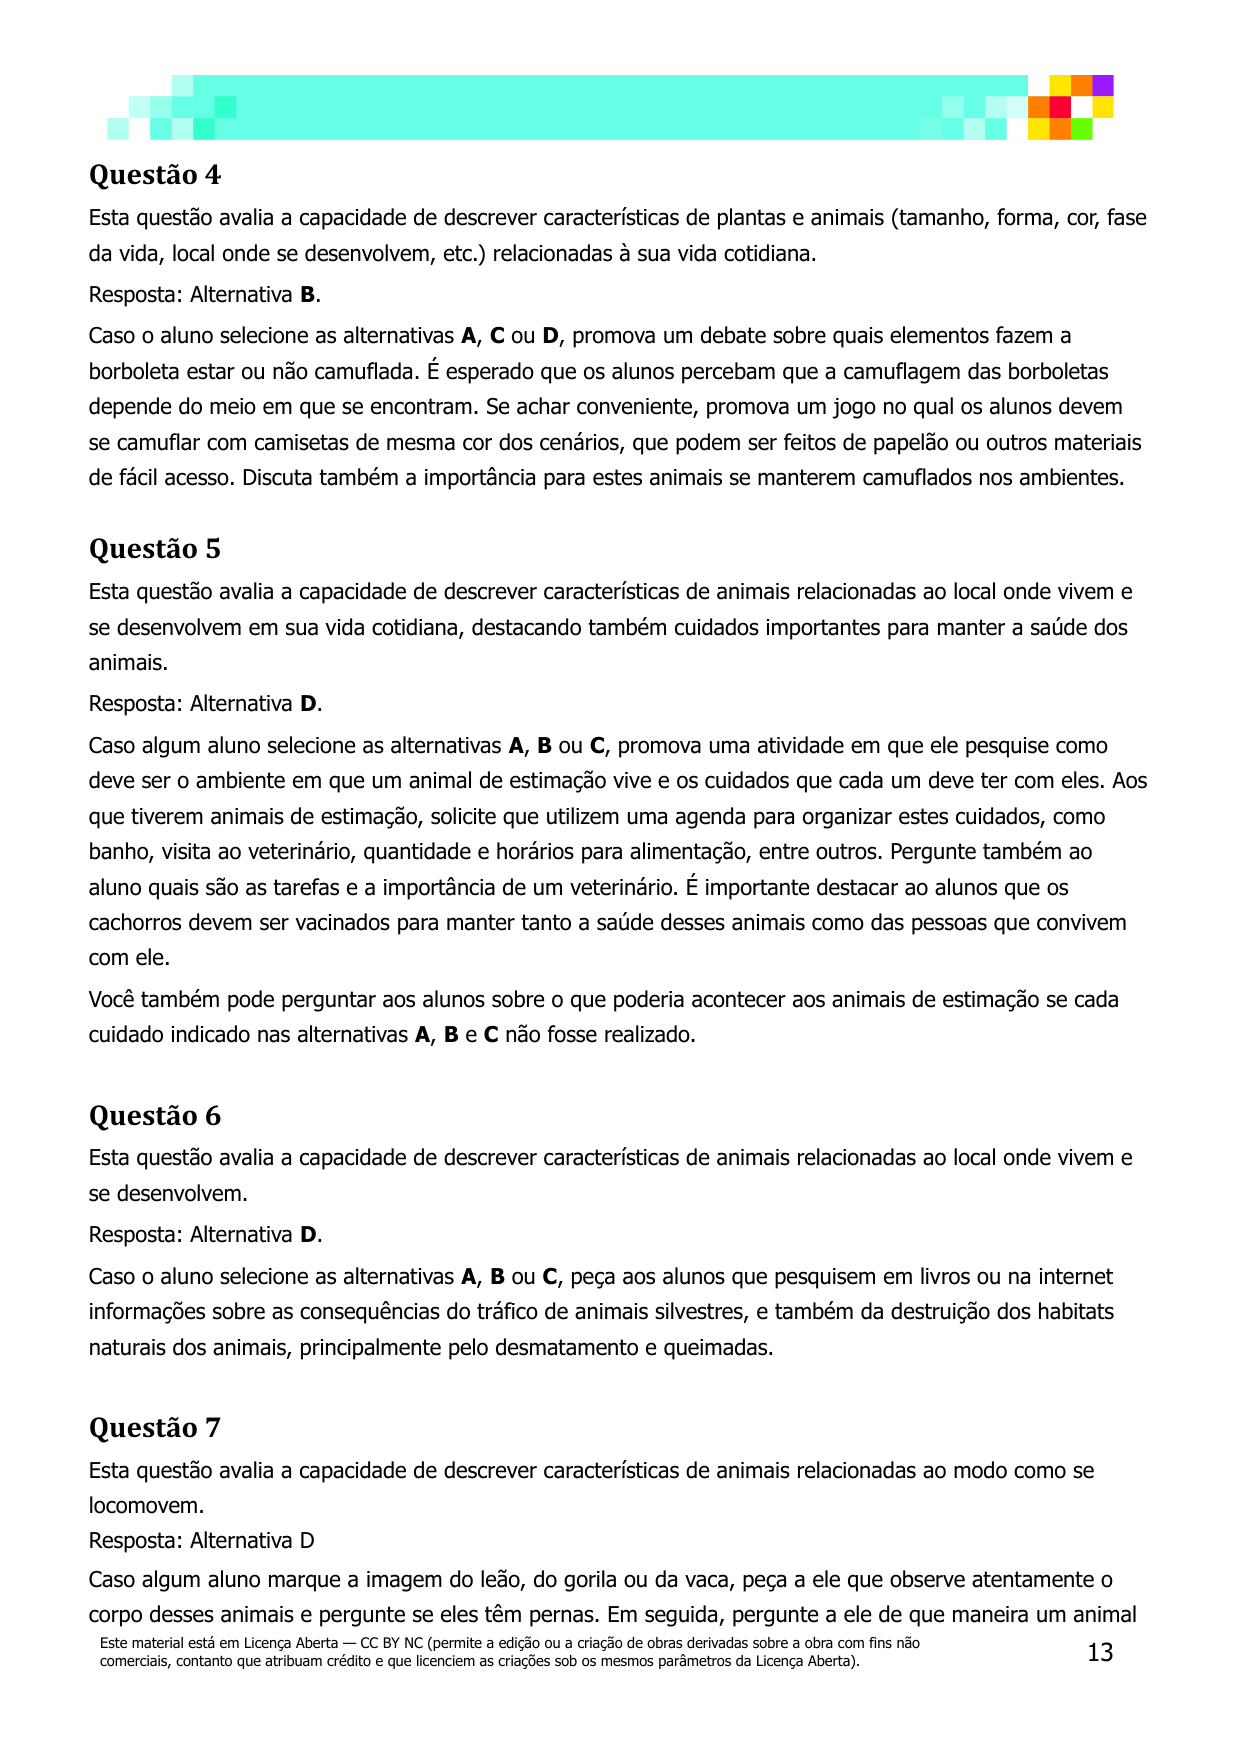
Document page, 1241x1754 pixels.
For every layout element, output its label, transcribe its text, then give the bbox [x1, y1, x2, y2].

text Questão 4 [89, 157, 1152, 191]
text Esta questão avalia a capacidade de descrever características de animais relacionadas ao local onde vivem e se desenvolvem. [89, 1137, 1152, 1208]
text Resposta: Alternativa B. [89, 274, 1152, 309]
text Questão 7 [89, 1409, 1152, 1444]
text Esta questão avalia a capacidade de descrever características de plantas e animais (tamanho, forma, cor, fase da vida, local onde se desenvolvem, etc.) relacionadas à sua vida cotidiana. [89, 197, 1152, 268]
text Esta questão avalia a capacidade de descrever características de animais relacionadas ao modo como se locomovem. [89, 1450, 1152, 1521]
picture [88, 75, 1114, 151]
text Caso o aluno selecione as alternativas A, C ou D, promova um debate sobre quais elementos fazem a borboleta estar ou não camuflada. É esperado que os alunos percebam que a camuflagem das borboletas depende do meio em que se encontram. Se achar conveniente, promova um jogo no qual os alunos devem se camuflar com camisetas de mesma cor dos cenários, que podem ser feitos de papelão ou outros materiais de fácil acesso. Discuta também a importância para estes animais se manterem camuflados nos ambientes. [89, 316, 1152, 493]
text Caso algum aluno selecione as alternativas A, B ou C, promova uma atividade em que ele pesquise como deve ser o ambiente em que um animal de estimação vive e os cuidados que cada um deve ter com eles. Aos que tiverem animais de estimação, solicite que utilizem uma agenda para organizar estes cuidados, como banho, visita ao veterinário, quantidade e horários para alimentação, entre outros. Pergunte também ao aluno quais são as tarefas e a importância de um veterinário. É importante destacar ao alunos que os cachorros devem ser vacinados para manter tanto a saúde desses animais como das pessoas que convivem com ele. [89, 725, 1152, 973]
text Resposta: Alternativa D [89, 1527, 1152, 1553]
text Resposta: Alternativa D. [89, 683, 1152, 719]
text Resposta: Alternativa D. [89, 1214, 1152, 1250]
text Esta questão avalia a capacidade de descrever características de animais relacionadas ao local onde vivem e se desenvolvem em sua vida cotidiana, destacando também cuidados importantes para manter a saúde dos animais. [89, 571, 1152, 677]
text Questão 5 [89, 531, 1152, 565]
text Questão 6 [89, 1097, 1152, 1131]
text Você também pode perguntar aos alunos sobre o que poderia acontecer aos animais de estimação se cada cuidado indicado nas alternativas A, B e C não fosse realizado. [89, 979, 1152, 1050]
text Caso o aluno selecione as alternativas A, B ou C, peça aos alunos que pesquisem em livros ou na internet informações sobre as consequências do tráfico de animais silvestres, e também da destruição dos habitats naturais dos animais, principalmente pelo desmatamento e queimadas. [89, 1256, 1152, 1362]
